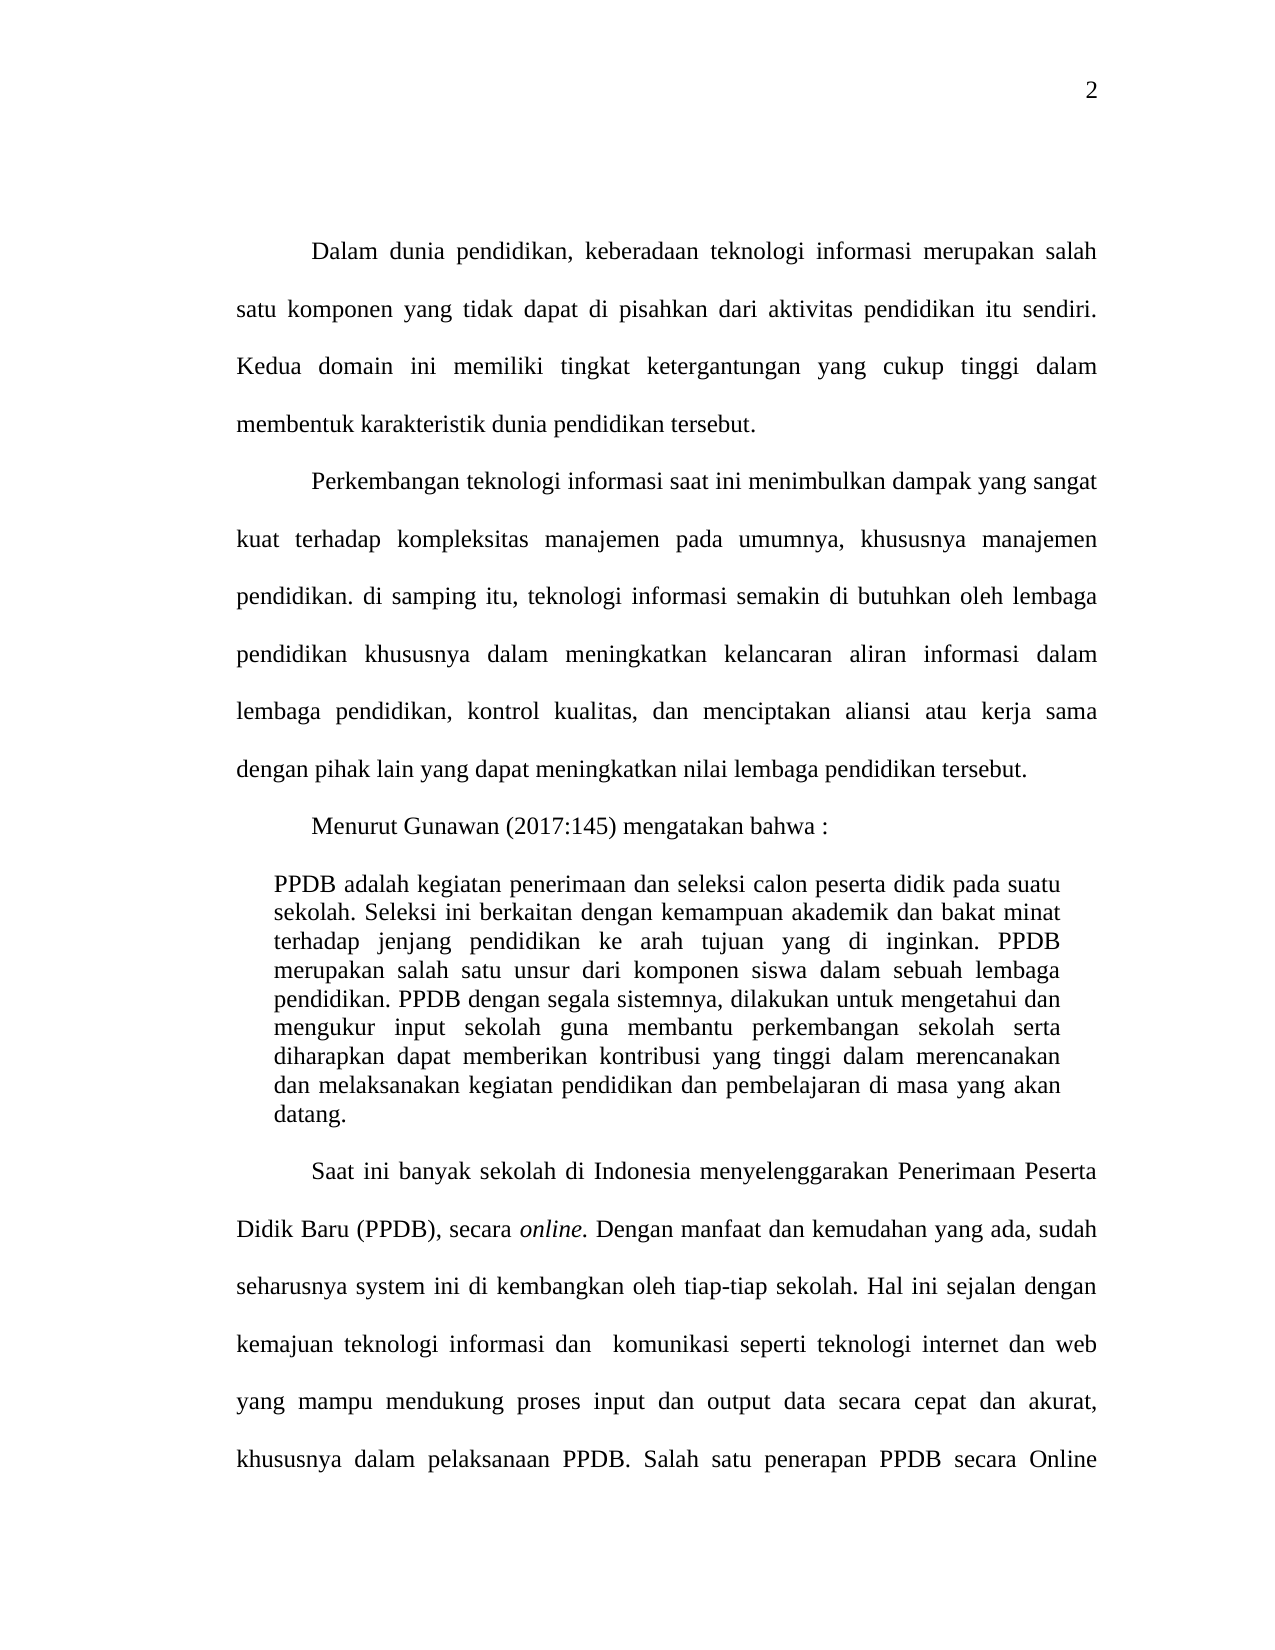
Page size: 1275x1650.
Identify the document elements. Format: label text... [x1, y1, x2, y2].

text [236, 1156, 1098, 1472]
list Menurut Gunawan (2017:145) mengatakan bahwa : [236, 811, 1098, 840]
list Perkembangan teknologi informasi saat ini menimbulkan dampak yang sangat kuat terhadap kompleksitas manajemen pada umumnya, khususnya manajemen pendidikan. di samping itu, teknologi informasi semakin di butuhkan oleh lembaga pendidikan khususnya dalam meningkatkan kelancaran aliran informasi dalam lembaga pendidikan, kontrol kualitas, dan menciptakan aliansi atau kerja sama dengan pihak lain yang dapat meningkatkan nilai lembaga pendidikan tersebut. [236, 466, 1098, 782]
list PPDB adalah kegiatan penerimaan dan seleksi calon peserta didik pada suatu sekolah. Seleksi ini berkaitan dengan kemampuan akademik dan bakat minat terhadap jenjang pendidikan ke arah tujuan yang di inginkan. PPDB merupakan salah satu unsur dari komponen siswa dalam sebuah lembaga pendidikan. PPDB dengan segala sistemnya, dilakukan untuk mengetahui dan mengukur input sekolah guna membantu perkembangan sekolah serta diharapkan dapat memberikan kontribusi yang tinggi dalam merencanakan dan melaksanakan kegiatan pendidikan dan pembelajaran di masa yang akan datang. [274, 869, 1061, 1127]
list Dalam dunia pendidikan, keberadaan teknologi informasi merupakan salah satu komponen yang tidak dapat di pisahkan dari aktivitas pendidikan itu sendiri. Kedua domain ini memiliki tingkat ketergantungan yang cukup tinggi dalam membentuk karakteristik dunia pendidikan tersebut. [236, 236, 1098, 437]
